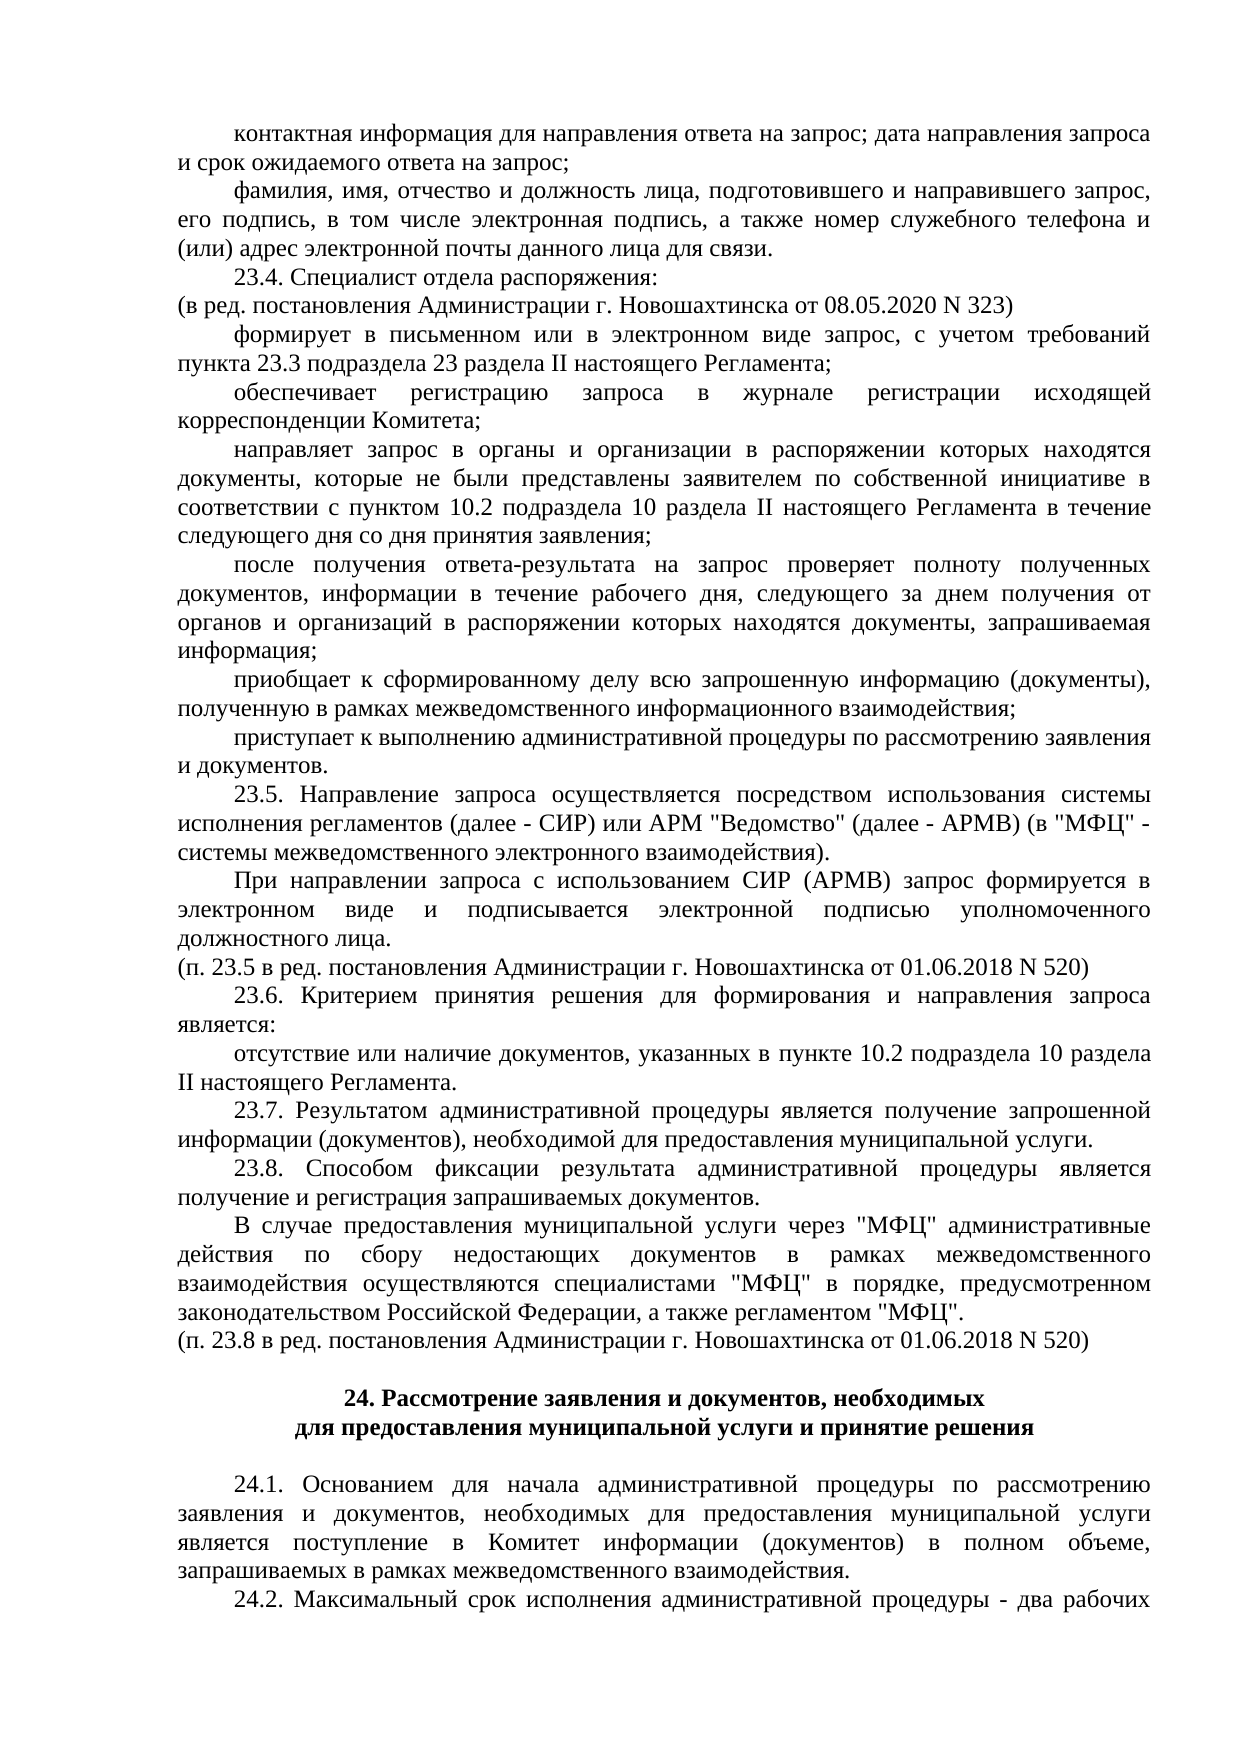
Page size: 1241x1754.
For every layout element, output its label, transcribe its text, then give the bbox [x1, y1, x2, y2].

text фамилия, имя, отчество и должность лица, подготовившего и направившего запрос, его подпись, в том числе электронная подпись, а также номер служебного телефона и (или) адрес электронной почты данного лица для связи. [177, 176, 1152, 262]
text 23.8. Способом фиксации результата административной процедуры является получение и регистрация запрашиваемых документов. [177, 1153, 1152, 1211]
text контактная информация для направления ответа на запрос; дата направления запроса и срок ожидаемого ответа на запрос; [177, 118, 1152, 176]
text 23.5. Направление запроса осуществляется посредством использования системы исполнения регламентов (далее - СИР) или АРМ "Ведомство" (далее - АРМВ) (в "МФЦ" - системы межведомственного электронного взаимодействия). [177, 779, 1152, 866]
text 23.7. Результатом административной процедуры является получение запрошенной информации (документов), необходимой для предоставления муниципальной услуги. [177, 1096, 1152, 1153]
text формирует в письменном или в электронном виде запрос, с учетом требований пункта 23.3 подраздела 23 раздела II настоящего Регламента; [177, 319, 1152, 377]
text 24.1. Основанием для начала административной процедуры по рассмотрению заявления и документов, необходимых для предоставления муниципальной услуги является поступление в Комитет информации (документов) в полном объеме, запрашиваемых в рамках межведомственного взаимодействия. [177, 1469, 1152, 1584]
text В случае предоставления муниципальной услуги через "МФЦ" административные действия по сбору недостающих документов в рамках межведомственного взаимодействия осуществляются специалистами "МФЦ" в порядке, предусмотренном законодательством Российской Федерации, а также регламентом "МФЦ". [177, 1211, 1152, 1326]
text приступает к выполнению административной процедуры по рассмотрению заявления и документов. [177, 722, 1152, 779]
text 23.4. Специалист отдела распоряжения: [177, 262, 1152, 291]
text (п. 23.5 в ред. постановления Администрации г. Новошахтинска от 01.06.2018 N 520) [177, 952, 1152, 981]
text обеспечивает регистрацию запроса в журнале регистрации исходящей корреспонденции Комитета; [177, 377, 1152, 434]
text приобщает к сформированному делу всю запрошенную информацию (документы), полученную в рамках межведомственного информационного взаимодействия; [177, 664, 1152, 722]
text 23.6. Критерием принятия решения для формирования и направления запроса является: [177, 981, 1152, 1038]
title 24. Рассмотрение заявления и документов, необходимых [177, 1383, 1152, 1412]
text после получения ответа-результата на запрос проверяет полноту полученных документов, информации в течение рабочего дня, следующего за днем получения от органов и организаций в распоряжении которых находятся документы, запрашиваемая информация; [177, 549, 1152, 664]
text При направлении запроса с использованием СИР (АРМВ) запрос формируется в электронном виде и подписывается электронной подписью уполномоченного должностного лица. [177, 866, 1152, 952]
text отсутствие или наличие документов, указанных в пункте 10.2 подраздела 10 раздела II настоящего Регламента. [177, 1038, 1152, 1096]
text направляет запрос в органы и организации в распоряжении которых находятся документы, которые не были представлены заявителем по собственной инициативе в соответствии с пунктом 10.2 подраздела 10 раздела II настоящего Регламента в течение следующего дня со дня принятия заявления; [177, 434, 1152, 549]
title для предоставления муниципальной услуги и принятие решения [177, 1412, 1152, 1441]
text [177, 1584, 1152, 1613]
text (в ред. постановления Администрации г. Новошахтинска от 08.05.2020 N 323) [177, 291, 1152, 319]
text (п. 23.8 в ред. постановления Администрации г. Новошахтинска от 01.06.2018 N 520) [177, 1326, 1152, 1354]
